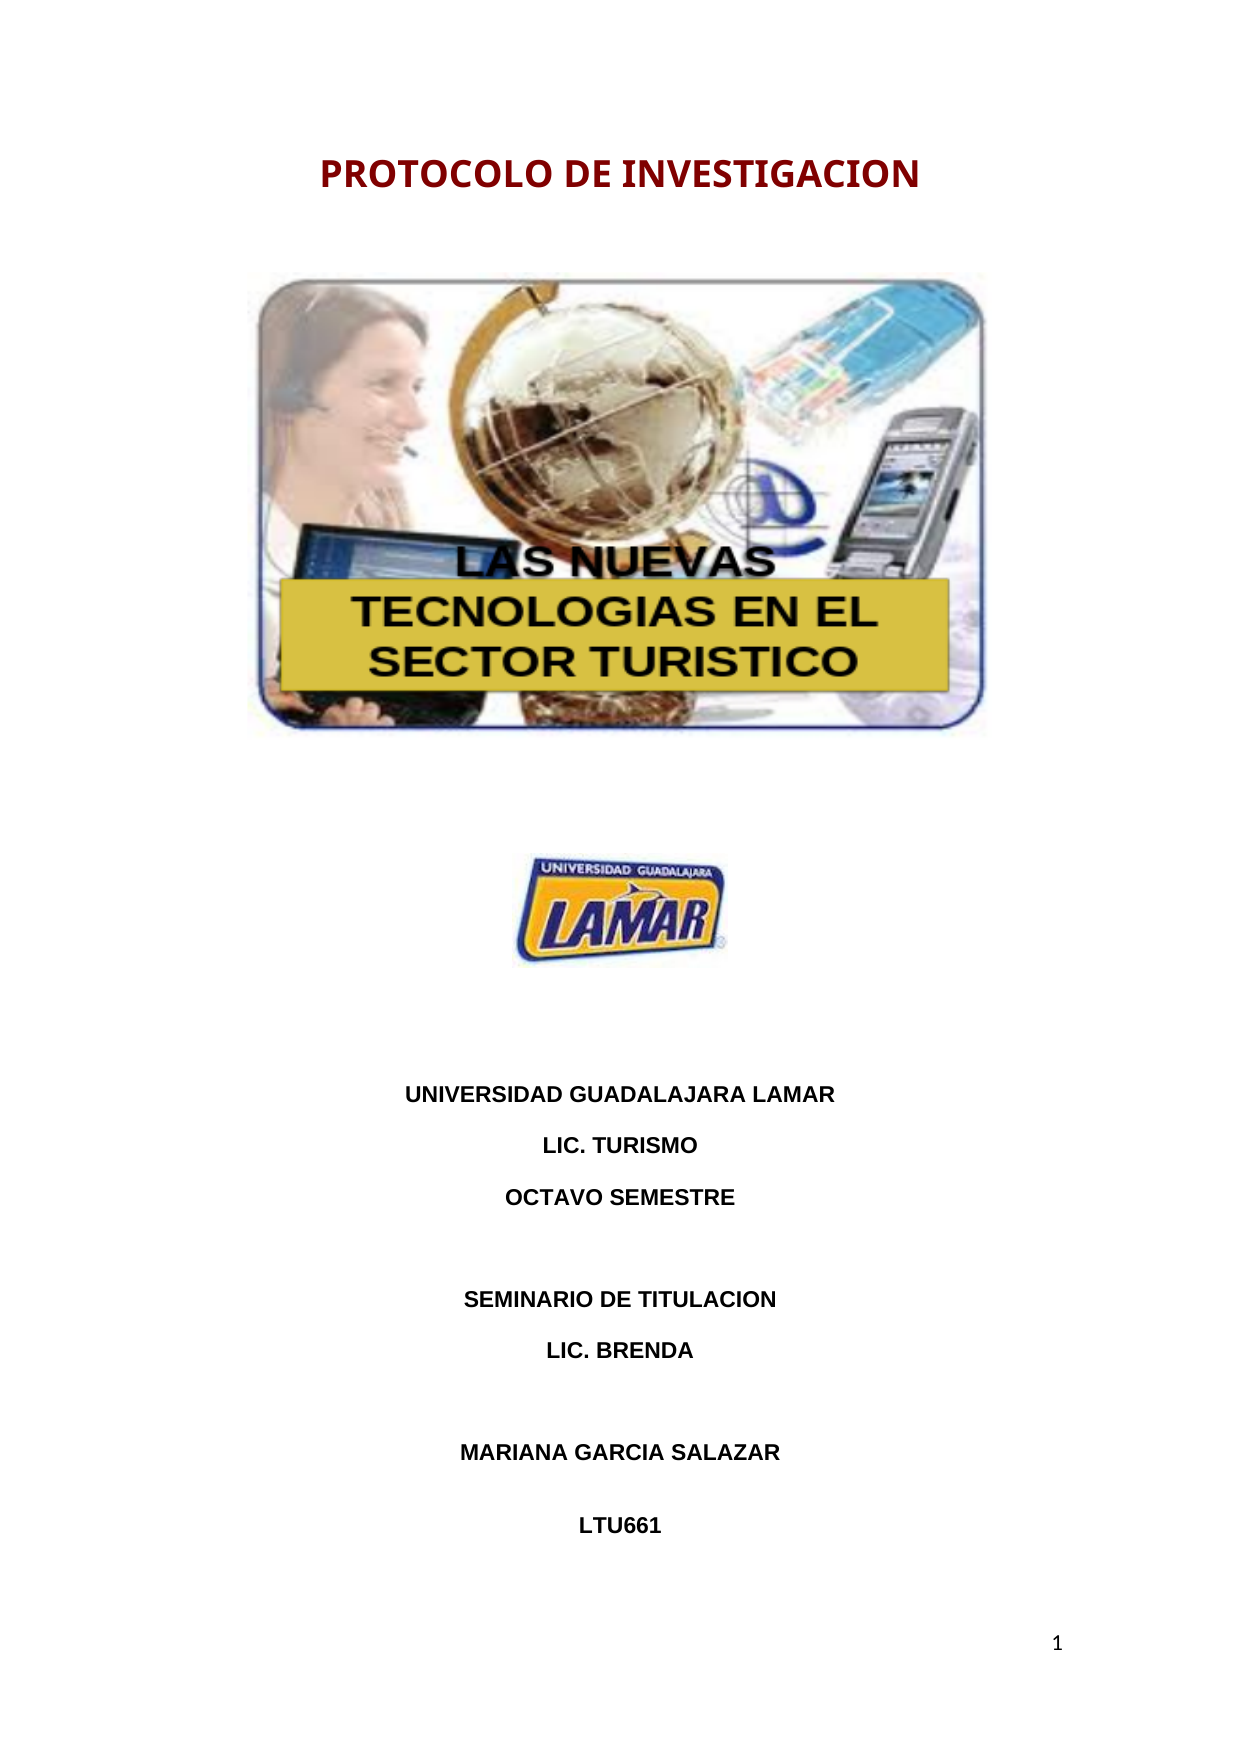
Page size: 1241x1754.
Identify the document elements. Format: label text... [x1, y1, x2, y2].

text PROTOCOLO DE INVESTIGACION [177, 148, 1063, 199]
text LTU661 [177, 1512, 1063, 1538]
text MARIANA GARCIA SALAZAR [177, 1439, 1063, 1465]
text OCTAVO SEMESTRE [177, 1183, 1063, 1210]
text LIC. TURISMO [177, 1132, 1063, 1159]
text SEMINARIO DE TITULACION [177, 1286, 1063, 1312]
text UNIVERSIDAD GUADALAJARA LAMAR [177, 1081, 1063, 1108]
picture [512, 853, 728, 968]
text LIC. BRENDA [177, 1337, 1063, 1363]
